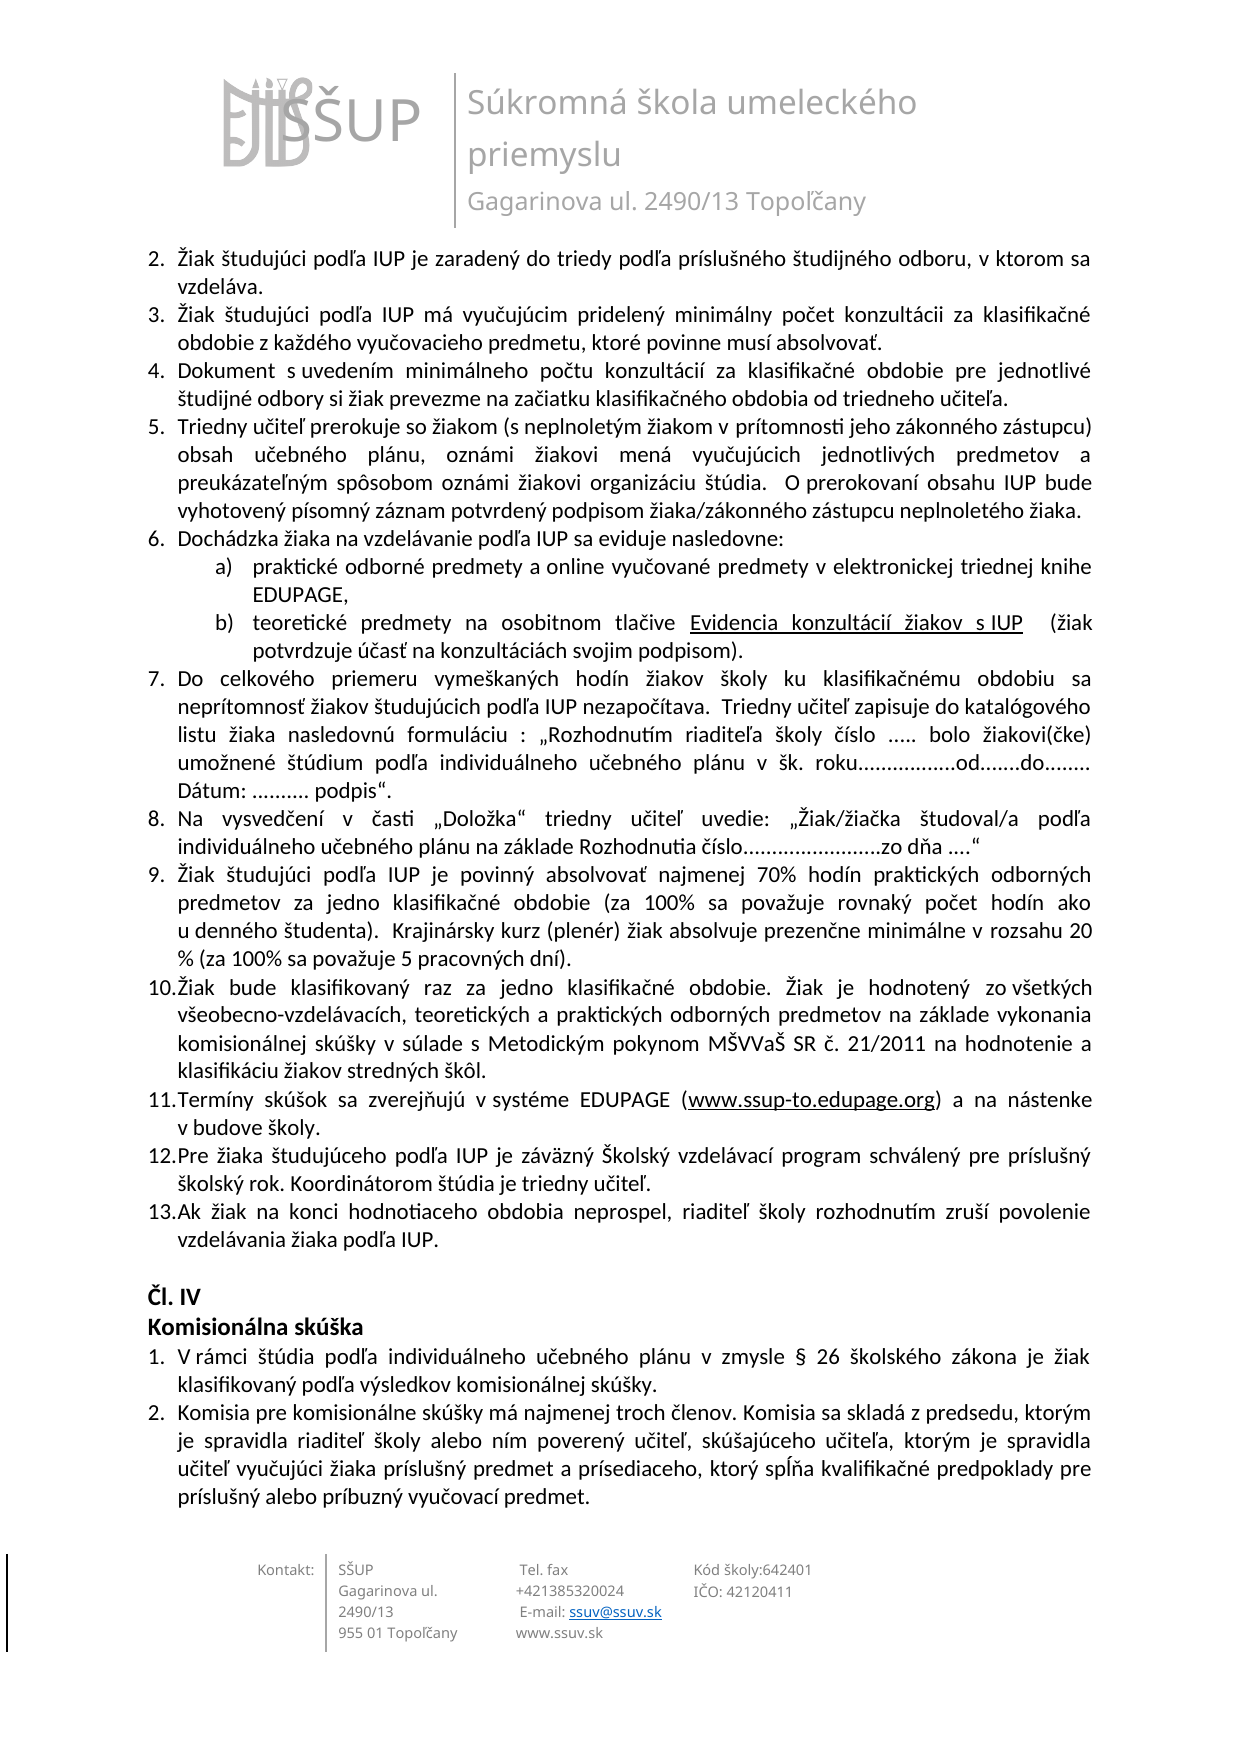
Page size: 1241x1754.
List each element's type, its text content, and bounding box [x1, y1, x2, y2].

list Do celkového priemeru vymeškaných hodín žiakov školy ku klasifikačnému obdobiu sa neprítomnosť žiakov študujúcich podľa IUP nezapočítava. Triedny učiteľ zapisuje do katalógového listu žiaka nasledovnú formuláciu : „Rozhodnutím riaditeľa školy číslo ..... bolo žiakovi(čke) umožnené štúdium podľa individuálneho učebného plánu v šk. roku.................od.......do........ Dátum: .......... podpis“. [148, 664, 1093, 804]
list Žiak bude klasifikovaný raz za jedno klasifikačné obdobie. Žiak je hodnotený zo všetkých všeobecno-vzdelávacích, teoretických a praktických odborných predmetov na základe vykonania komisionálnej skúšky v súlade s Metodickým pokynom MŠVVaŠ SR č. 21/2011 na hodnotenie a klasifikáciu žiakov stredných škôl. [148, 973, 1093, 1085]
list Termíny skúšok sa zverejňujú v systéme EDUPAGE (www.ssup-to.edupage.org) a na nástenke v budove školy. [148, 1085, 1093, 1141]
list Dokument s uvedením minimálneho počtu konzultácií za klasifikačné obdobie pre jednotlivé študijné odbory si žiak prevezme na začiatku klasifikačného obdobia od triedneho učiteľa. [148, 356, 1093, 412]
list Na vysvedčení v časti „Doložka“ triedny učiteľ uvedie: „Žiak/žiačka študoval/a podľa individuálneho učebného plánu na základe Rozhodnutia číslo........................zo dňa ....“ [148, 804, 1093, 861]
list V rámci štúdia podľa individuálneho učebného plánu v zmysle § 26 školského zákona je žiak klasifikovaný podľa výsledkov komisionálnej skúšky. [148, 1342, 1093, 1398]
list Komisia pre komisionálne skúšky má najmenej troch členov. Komisia sa skladá z predsedu, ktorým je spravidla riaditeľ školy alebo ním poverený učiteľ, skúšajúceho učiteľa, ktorým je spravidla učiteľ vyučujúci žiaka príslušný predmet a prísediaceho, ktorý spĺňa kvalifikačné predpoklady pre príslušný alebo príbuzný vyučovací predmet. [148, 1398, 1093, 1510]
list Ak žiak na konci hodnotiaceho obdobia neprospel, riaditeľ školy rozhodnutím zruší povolenie vzdelávania žiaka podľa IUP. [148, 1197, 1093, 1253]
list praktické odborné predmety a online vyučované predmety v elektronickej triednej knihe EDUPAGE, [215, 552, 1093, 608]
list Dochádzka žiaka na vzdelávanie podľa IUP sa eviduje nasledovne: [148, 524, 1093, 552]
text Komisionálna skúška [148, 1311, 1093, 1342]
list Pre žiaka študujúceho podľa IUP je záväzný Školský vzdelávací program schválený pre príslušný školský rok. Koordinátorom štúdia je triedny učiteľ. [148, 1141, 1093, 1197]
list Žiak študujúci podľa IUP má vyučujúcim pridelený minimálny počet konzultácii za klasifikačné obdobie z každého vyučovacieho predmetu, ktoré povinne musí absolvovať. [148, 300, 1093, 356]
list teoretické predmety na osobitnom tlačive Evidencia konzultácií žiakov s IUP (žiak potvrdzuje účasť na konzultáciách svojim podpisom). [215, 608, 1093, 664]
list Žiak študujúci podľa IUP je povinný absolvovať najmenej 70% hodín praktických odborných predmetov za jedno klasifikačné obdobie (za 100% sa považuje rovnaký počet hodín ako u denného študenta). Krajinársky kurz (plenér) žiak absolvuje prezenčne minimálne v rozsahu 20 % (za 100% sa považuje 5 pracovných dní). [148, 861, 1093, 973]
list Triedny učiteľ prerokuje so žiakom (s neplnoletým žiakom v prítomnosti jeho zákonného zástupcu) obsah učebného plánu, oznámi žiakovi mená vyučujúcich jednotlivých predmetov a preukázateľným spôsobom oznámi žiakovi organizáciu štúdia. O prerokovaní obsahu IUP bude vyhotovený písomný záznam potvrdený podpisom žiaka/zákonného zástupcu neplnoletého žiaka. [148, 412, 1093, 524]
text Čl. IV [148, 1281, 1093, 1311]
list Žiak študujúci podľa IUP je zaradený do triedy podľa príslušného študijného odboru, v ktorom sa vzdeláva. [148, 158, 1093, 300]
